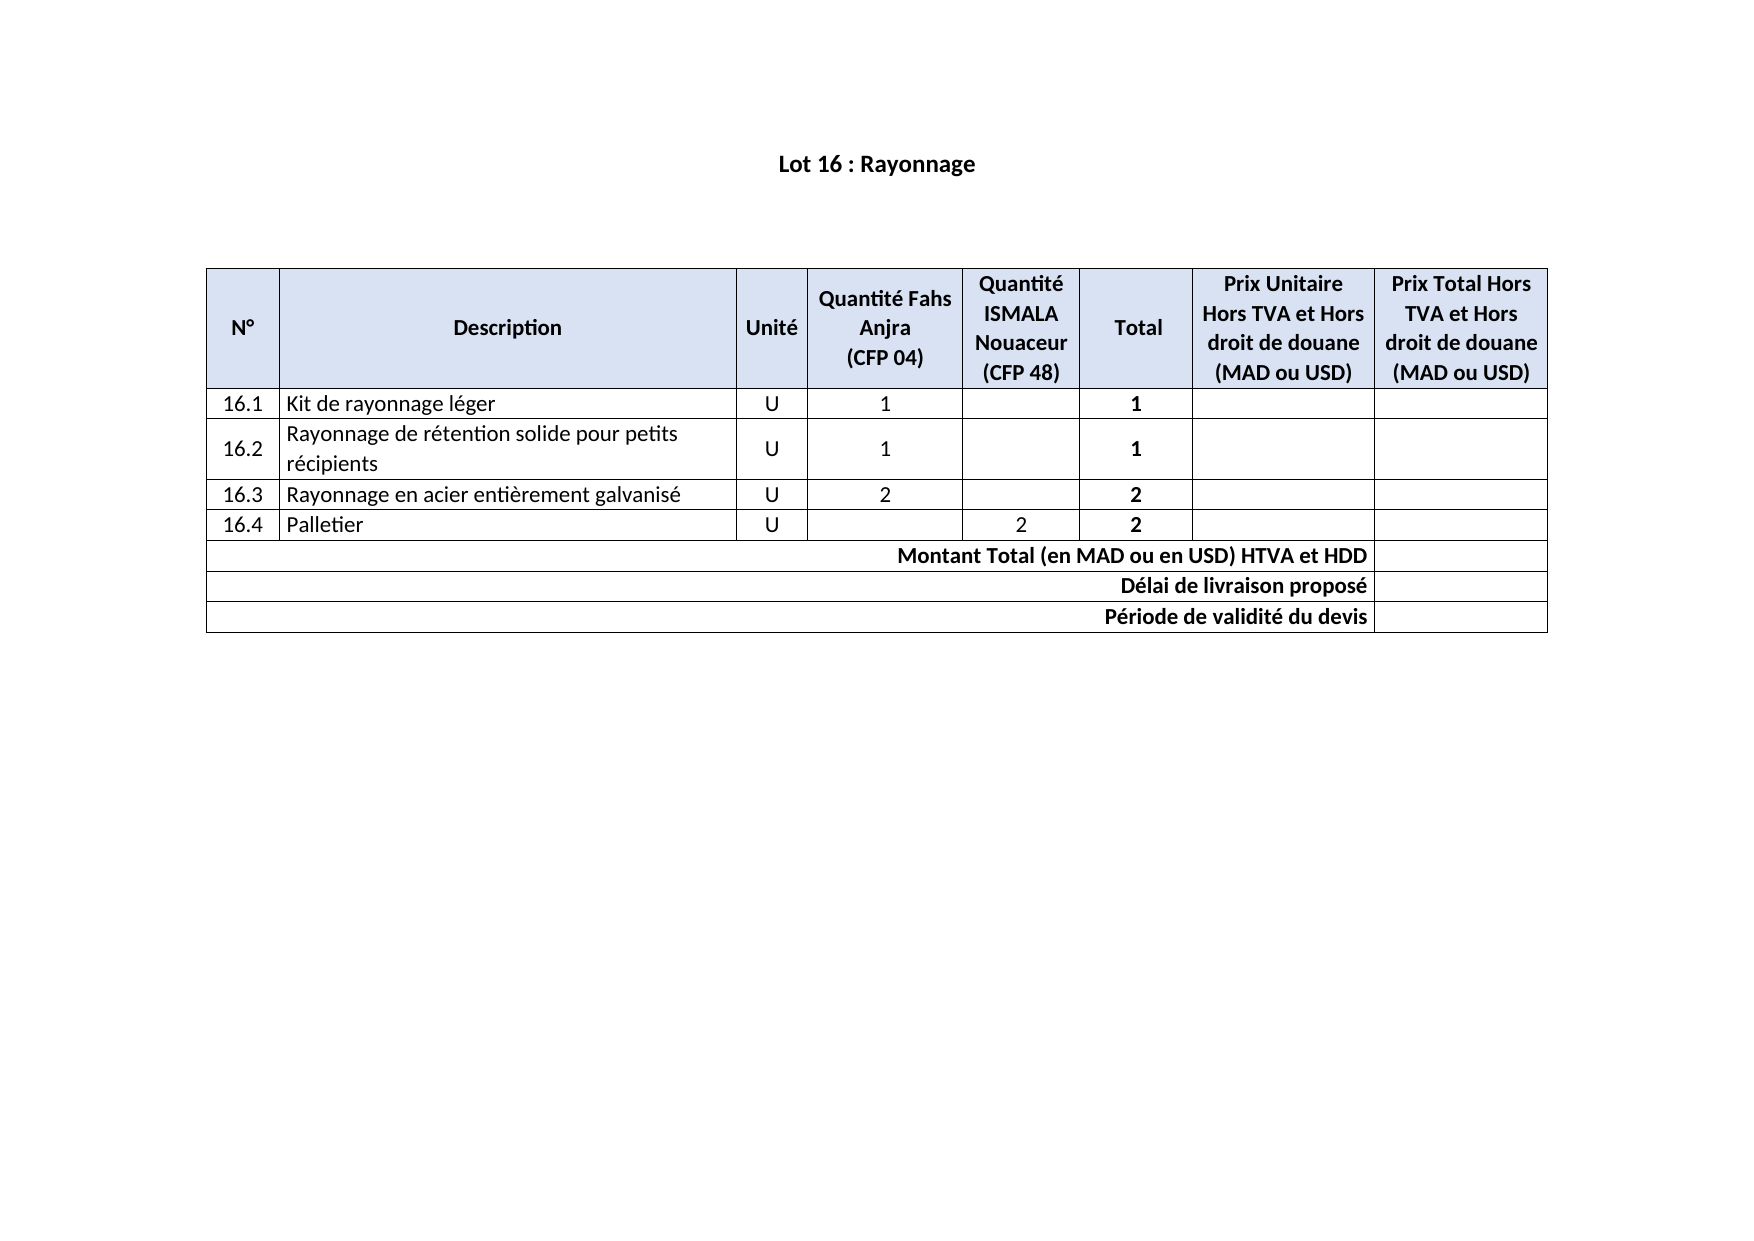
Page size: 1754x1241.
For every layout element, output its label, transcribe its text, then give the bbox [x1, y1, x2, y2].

table_cell 1 [1080, 389, 1192, 418]
table_cell [963, 419, 1079, 479]
table_cell 1 [1080, 419, 1192, 479]
table_header Unité [737, 269, 807, 388]
table_header Description [280, 269, 736, 388]
table_cell 2 [1080, 510, 1192, 540]
table_cell 16.2 [207, 419, 279, 479]
table_cell [1375, 602, 1547, 632]
table_cell [1375, 389, 1547, 418]
table_cell 16.3 [207, 480, 279, 509]
table_header Quantité ISMALA Nouaceur (CFP 48) [963, 269, 1079, 388]
table_cell [1193, 419, 1374, 479]
table_cell [1193, 480, 1374, 509]
table_cell U [737, 510, 807, 540]
table_cell [1375, 541, 1547, 571]
table_header Prix Total Hors TVA et Hors droit de douane (MAD ou USD) [1375, 269, 1547, 388]
table_cell [1193, 510, 1374, 540]
table_cell [1375, 480, 1547, 509]
table_cell 16.1 [207, 389, 279, 418]
text Lot 16 : Rayonnage [148, 148, 1606, 178]
table_cell Rayonnage de rétention solide pour petits récipients [280, 419, 736, 479]
table_cell Palletier [280, 510, 736, 540]
table_cell 2 [963, 510, 1079, 540]
table_cell U [737, 480, 807, 509]
table_cell [808, 510, 962, 540]
table_header N° [207, 269, 279, 388]
table_header Quantité Fahs Anjra (CFP 04) [808, 269, 962, 388]
table_cell [1375, 419, 1547, 479]
table_header Prix Unitaire Hors TVA et Hors droit de douane (MAD ou USD) [1193, 269, 1374, 388]
table_cell 16.4 [207, 510, 279, 540]
table_cell 2 [1080, 480, 1192, 509]
table_cell [963, 389, 1079, 418]
table_cell U [737, 389, 807, 418]
table_header Total [1080, 269, 1192, 388]
table_cell 1 [808, 389, 962, 418]
table_cell 2 [808, 480, 962, 509]
table_cell [1375, 572, 1547, 601]
table_cell Délai de livraison proposé [207, 572, 1374, 601]
table_cell [1375, 510, 1547, 540]
table_cell [1193, 389, 1374, 418]
table_cell Rayonnage en acier entièrement galvanisé [280, 480, 736, 509]
table_cell 1 [808, 419, 962, 479]
table_cell Kit de rayonnage léger [280, 389, 736, 418]
table_cell Période de validité du devis [207, 602, 1374, 632]
table_cell Montant Total (en MAD ou en USD) HTVA et HDD [207, 541, 1374, 571]
table_cell [963, 480, 1079, 509]
table_cell U [737, 419, 807, 479]
